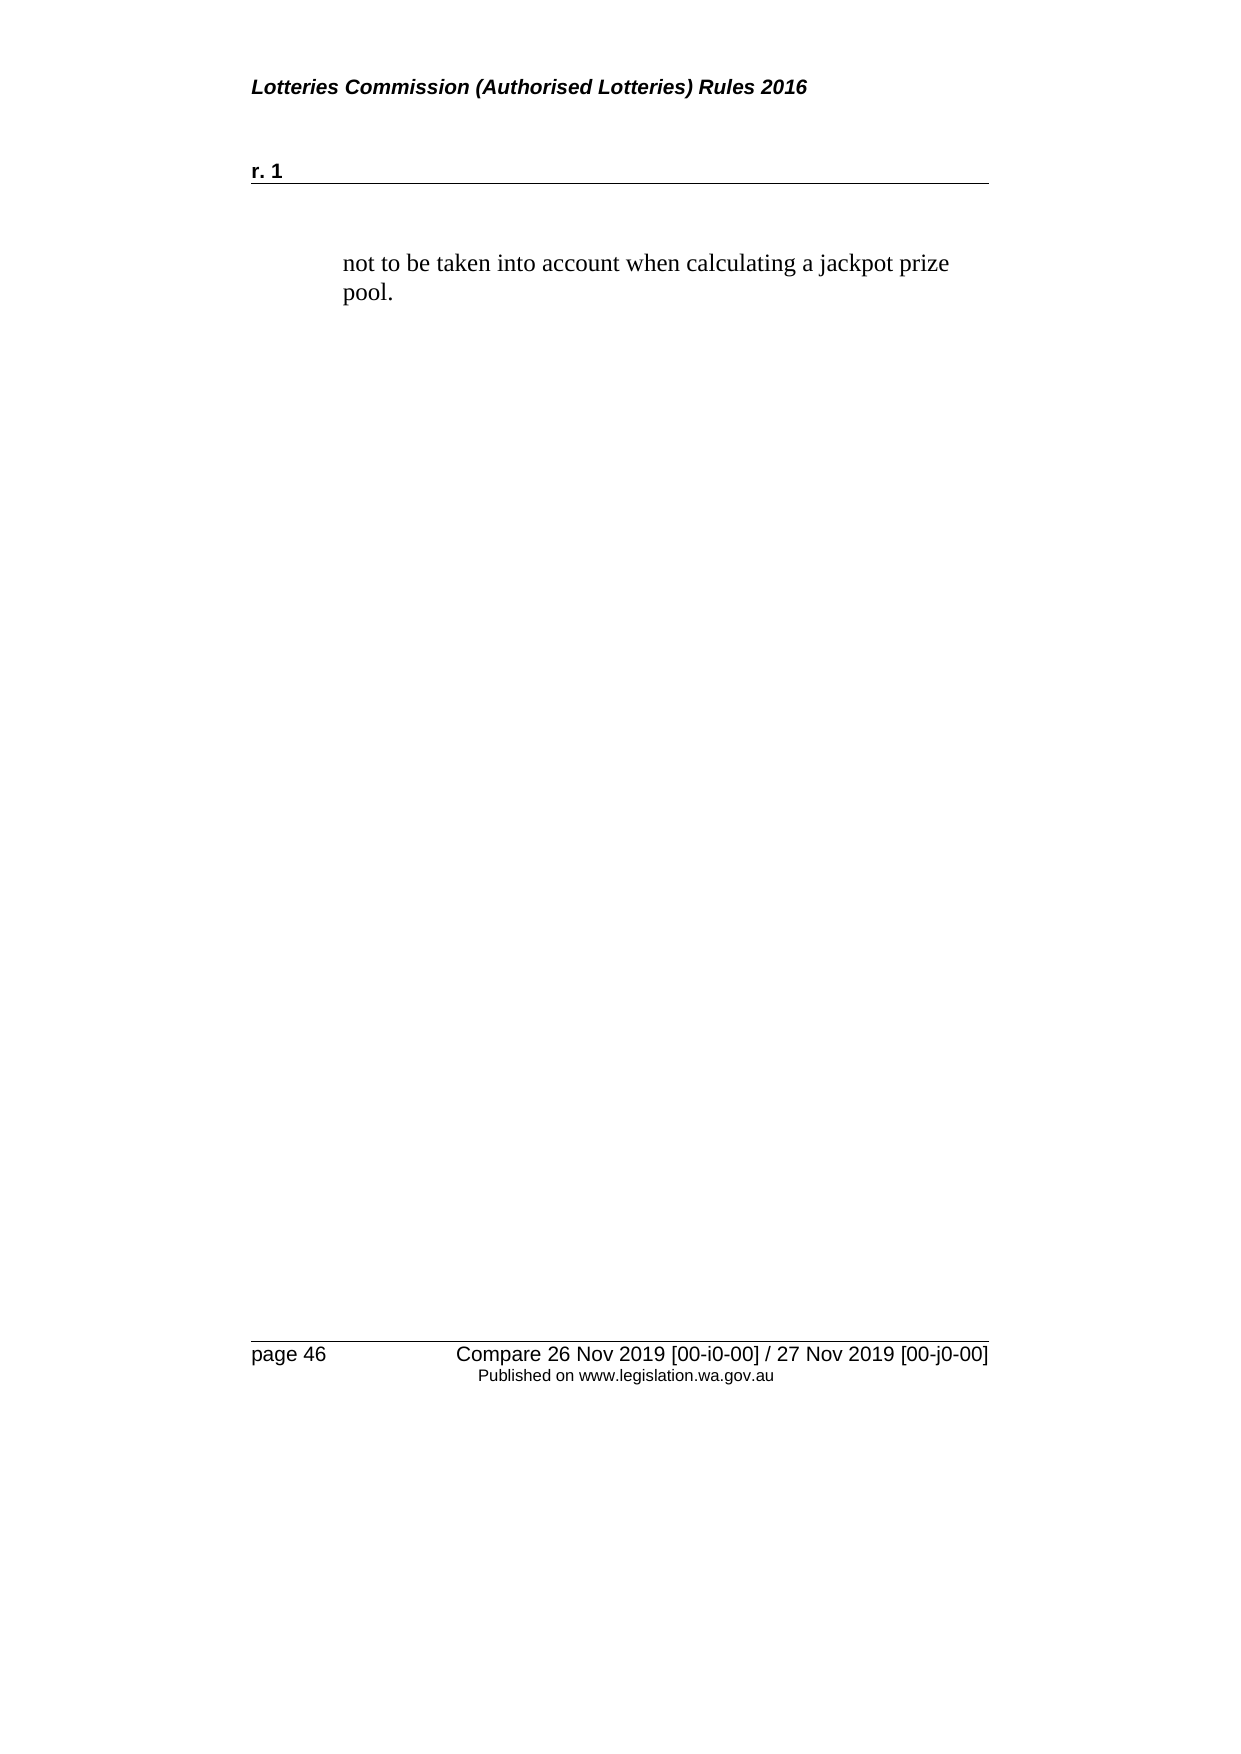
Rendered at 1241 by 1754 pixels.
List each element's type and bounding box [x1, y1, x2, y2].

text [251, 248, 989, 306]
